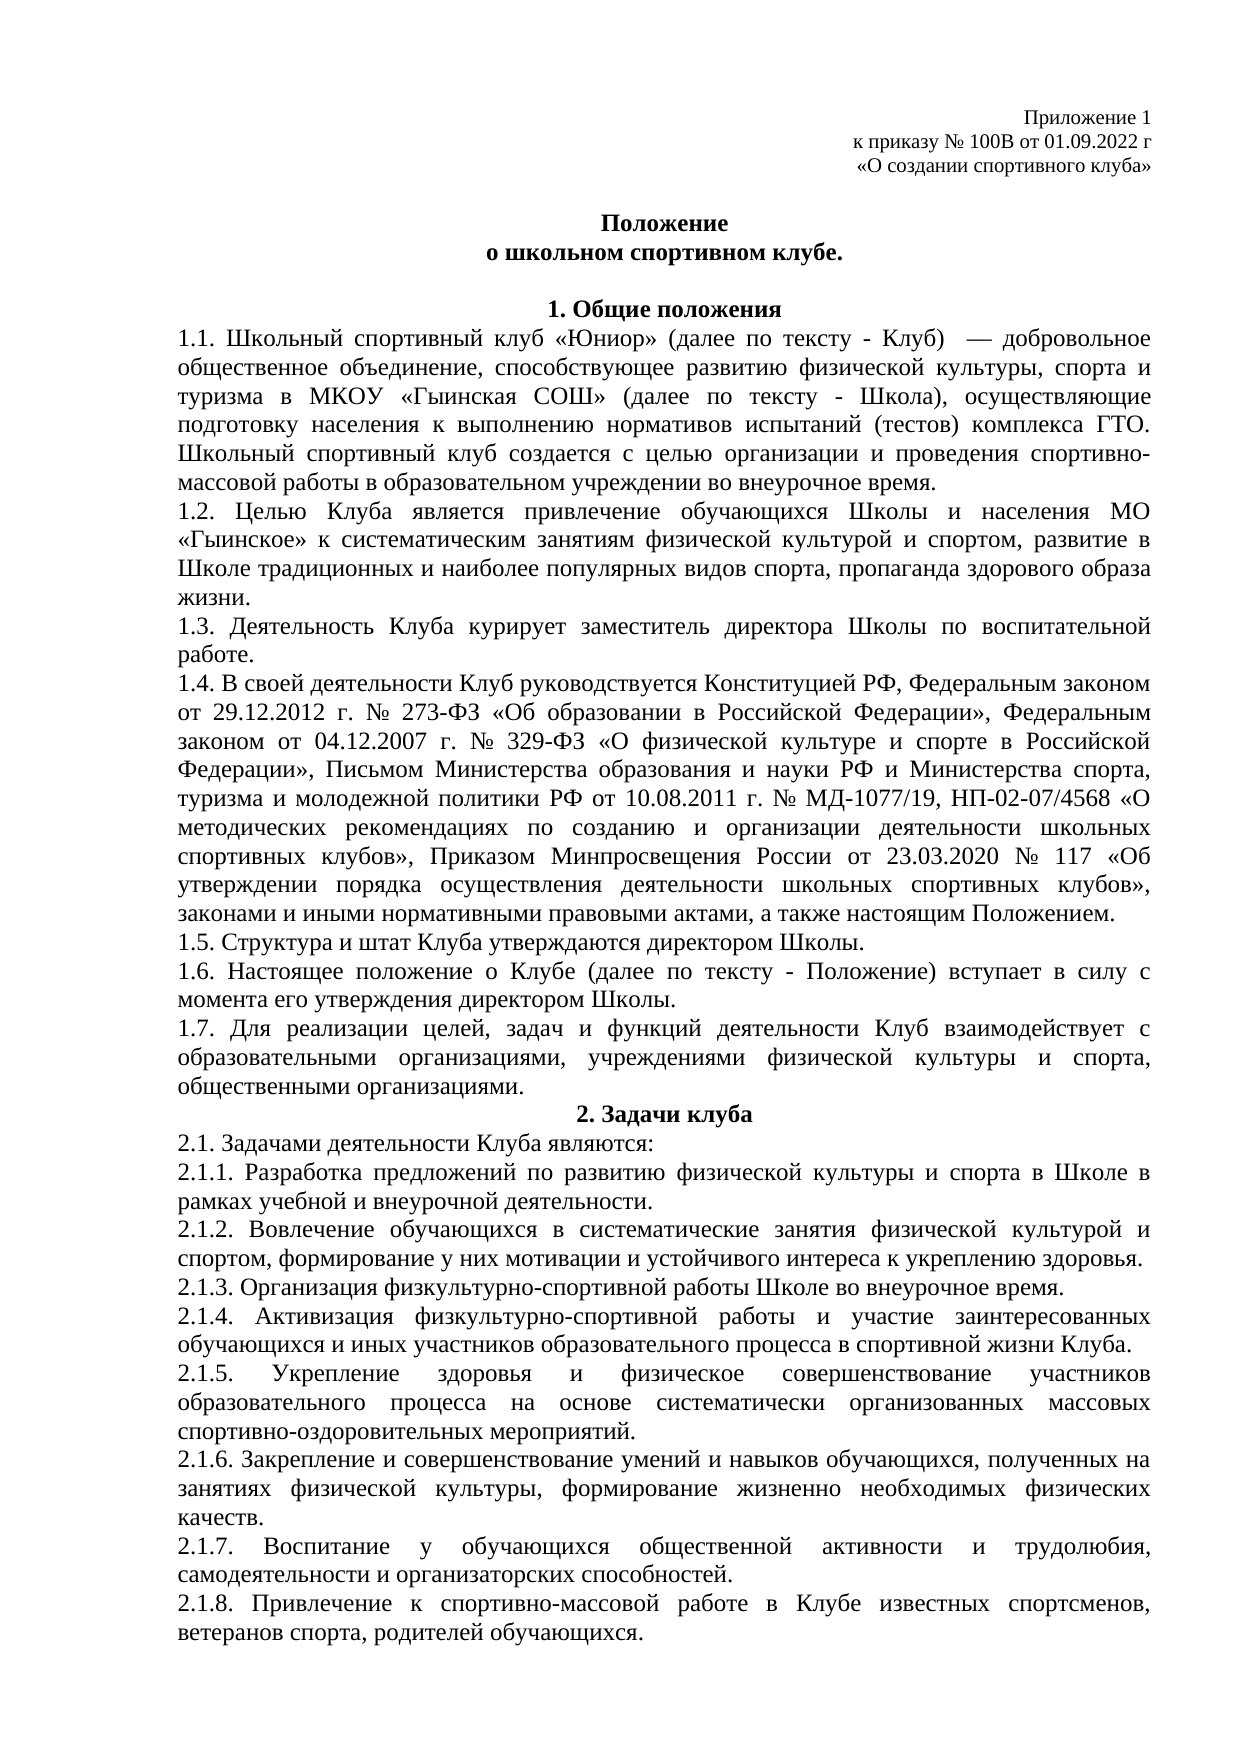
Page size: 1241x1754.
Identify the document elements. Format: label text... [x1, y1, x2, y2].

text Приложение 1 [177, 105, 1152, 129]
text 2.1.8. Привлечение к спортивно-массовой работе в Клубе известных спортсменов, ветеранов спорта, родителей обучающихся. [177, 1588, 1152, 1646]
text 1.1. Школьный спортивный клуб «Юниор» (далее по тексту - Клуб) — добровольное общественное объединение, способствующее развитию физической культуры, спорта и туризма в МКОУ «Гыинская СОШ» (далее по тексту - Школа), осуществляющие подготовку населения к выполнению нормативов испытаний (тестов) комплекса ГТО. Школьный спортивный клуб создается с целью организации и проведения спортивно-массовой работы в образовательном учреждении во внеурочное время. [177, 323, 1152, 496]
text о школьном спортивном клубе. [177, 237, 1152, 266]
text 2.1.7. Воспитание у обучающихся общественной активности и трудолюбия, самодеятельности и организаторских способностей. [177, 1531, 1152, 1588]
text 1.6. Настоящее положение о Клубе (далее по тексту - Положение) вступает в силу с момента его утверждения директором Школы. [177, 956, 1152, 1013]
text к приказу № 100В от 01.09.2022 г [177, 129, 1152, 153]
text 2.1.3. Организация физкультурно-спортивной работы Школе во внеурочное время. [177, 1272, 1152, 1301]
text 1.2. Целью Клуба является привлечение обучающихся Школы и населения МО «Гыинское» к систематическим занятиям физической культурой и спортом, развитие в Школе традиционных и наиболее популярных видов спорта, пропаганда здорового образа жизни. [177, 496, 1152, 611]
text 1.4. В своей деятельности Клуб руководствуется Конституцией РФ, Федеральным законом от 29.12.2012 г. № 273-ФЗ «Об образовании в Российской Федерации», Федеральным законом от 04.12.2007 г. № 329-ФЗ «О физической культуре и спорте в Российской Федерации», Письмом Министерства образования и науки РФ и Министерства спорта, туризма и молодежной политики РФ от 10.08.2011 г. № МД-1077/19, НП-02-07/4568 «О методических рекомендациях по созданию и организации деятельности школьных спортивных клубов», Приказом Минпросвещения России от 23.03.2020 № 117 «Об утверждении порядка осуществления деятельности школьных спортивных клубов», законами и иными нормативными правовыми актами, а также настоящим Положением. [177, 668, 1152, 927]
text 2. Задачи клуба [177, 1099, 1152, 1128]
text 1. Общие положения [177, 294, 1152, 323]
text 1.3. Деятельность Клуба курирует заместитель директора Школы по воспитательной работе. [177, 611, 1152, 668]
text 2.1.1. Разработка предложений по развитию физической культуры и спорта в Школе в рамках учебной и внеурочной деятельности. [177, 1157, 1152, 1214]
text 2.1.5. Укрепление здоровья и физическое совершенствование участников образовательного процесса на основе систематически организованных массовых спортивно-оздоровительных мероприятий. [177, 1358, 1152, 1444]
text 1.7. Для реализации целей, задач и функций деятельности Клуб взаимодействует с образовательными организациями, учреждениями физической культуры и спорта, общественными организациями. [177, 1013, 1152, 1099]
text 2.1. Задачами деятельности Клуба являются: [177, 1128, 1152, 1157]
text 2.1.4. Активизация физкультурно-спортивной работы и участие заинтересованных обучающихся и иных участников образовательного процесса в спортивной жизни Клуба. [177, 1301, 1152, 1358]
text 2.1.2. Вовлечение обучающихся в систематические занятия физической культурой и спортом, формирование у них мотивации и устойчивого интереса к укреплению здоровья. [177, 1214, 1152, 1272]
text 2.1.6. Закрепление и совершенствование умений и навыков обучающихся, полученных на занятиях физической культуры, формирование жизненно необходимых физических качеств. [177, 1444, 1152, 1531]
text 1.5. Структура и штат Клуба утверждаются директором Школы. [177, 927, 1152, 956]
text Положение [177, 208, 1152, 237]
text «О создании спортивного клуба» [177, 153, 1152, 177]
